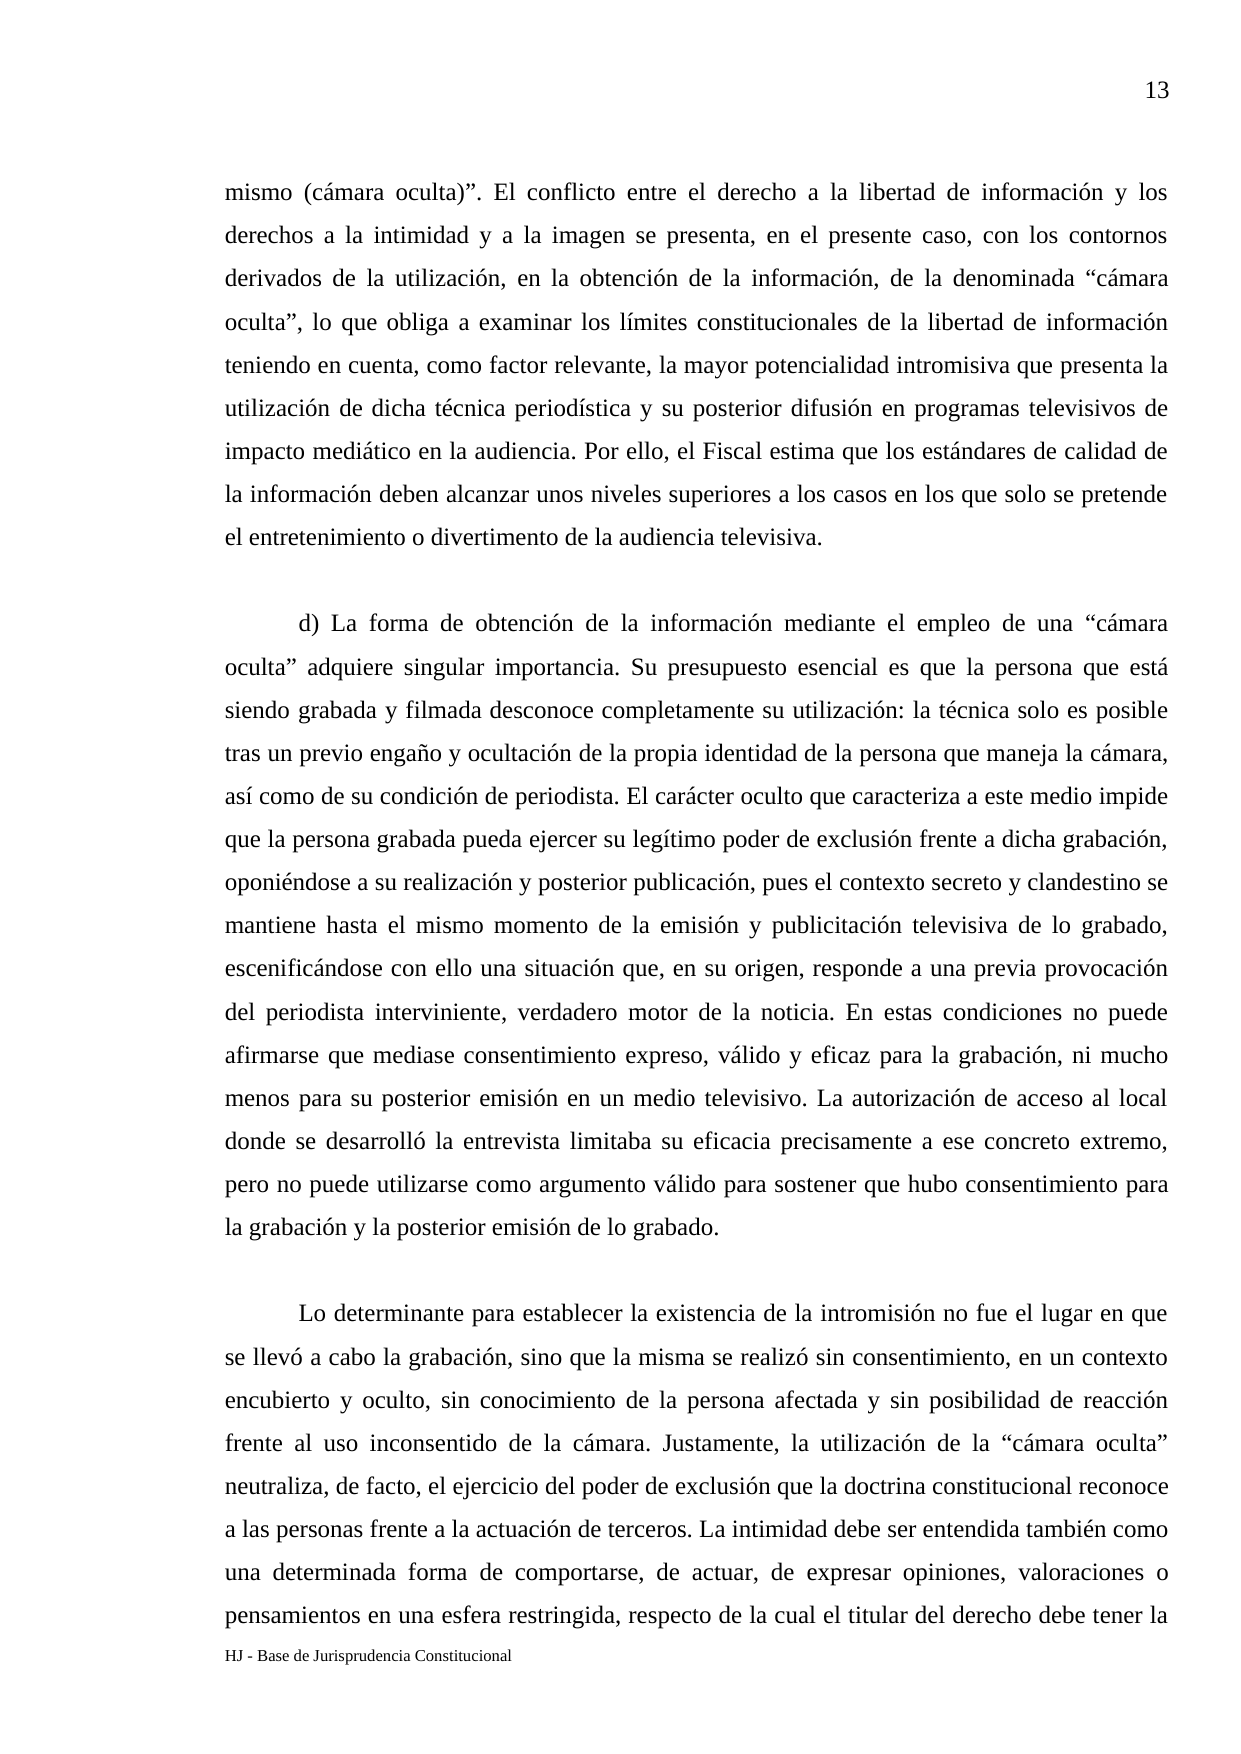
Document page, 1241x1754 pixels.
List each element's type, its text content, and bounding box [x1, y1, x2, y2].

text d) La forma de obtención de la información mediante el empleo de una “cámara oculta” adquiere singular importancia. Su presupuesto esencial es que la persona que está siendo grabada y filmada desconoce completamente su utilización: la técnica solo es posible tras un previo engaño y ocultación de la propia identidad de la persona que maneja la cámara, así como de su condición de periodista. El carácter oculto que caracteriza a este medio impide que la persona grabada pueda ejercer su legítimo poder de exclusión frente a dicha grabación, oponiéndose a su realización y posterior publicación, pues el contexto secreto y clandestino se mantiene hasta el mismo momento de la emisión y publicitación televisiva de lo grabado, escenificándose con ello una situación que, en su origen, responde a una previa provocación del periodista interviniente, verdadero motor de la noticia. En estas condiciones no puede afirmarse que mediase consentimiento expreso, válido y eficaz para la grabación, ni mucho menos para su posterior emisión en un medio televisivo. La autorización de acceso al local donde se desarrolló la entrevista limitaba su eficacia precisamente a ese concreto extremo, pero no puede utilizarse como argumento válido para sostener que hubo consentimiento para la grabación y la posterior emisión de lo grabado. [224, 608, 1169, 1241]
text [224, 177, 1169, 551]
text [224, 1298, 1169, 1629]
